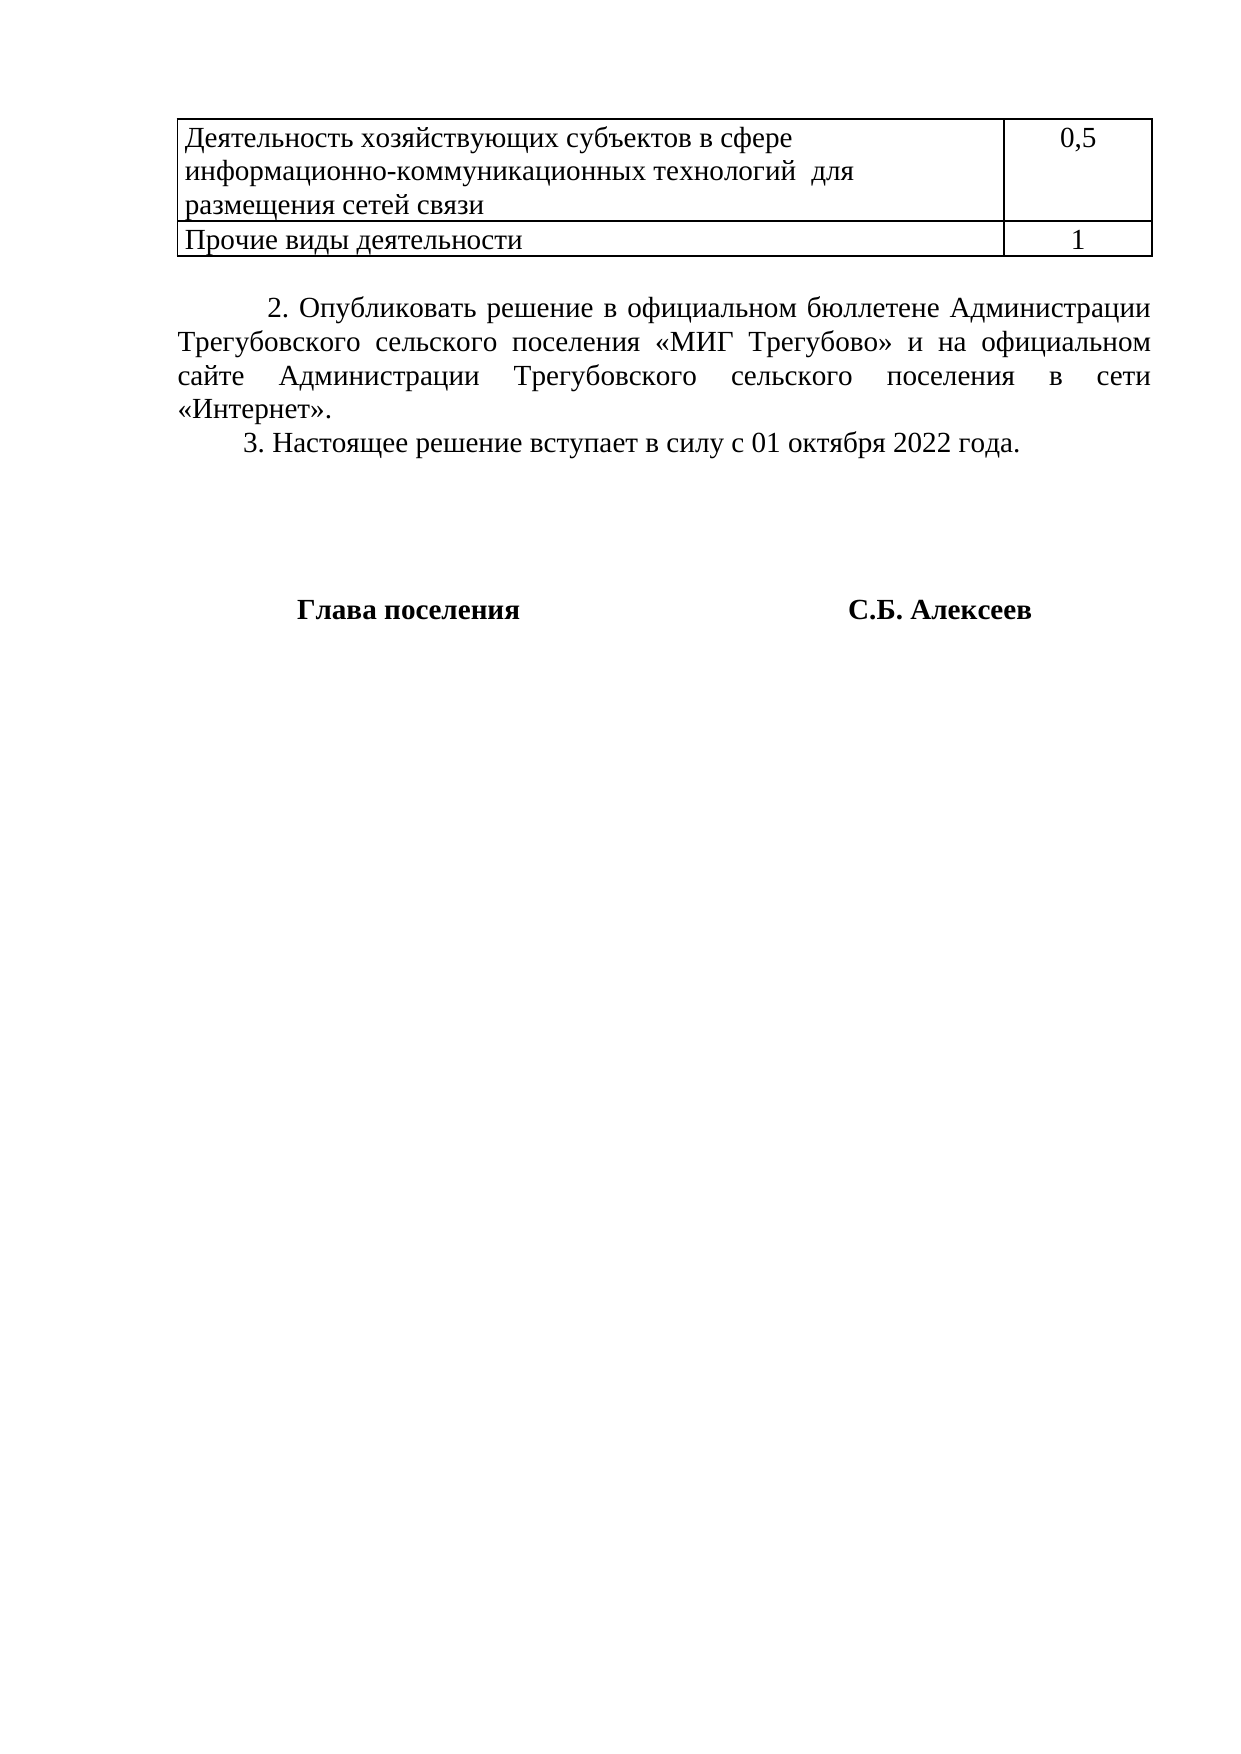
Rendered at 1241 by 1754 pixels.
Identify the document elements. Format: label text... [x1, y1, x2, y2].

table_cell 0,5 [1005, 120, 1151, 220]
text Глава поселения С.Б. Алексеев [177, 592, 1152, 626]
table_cell Прочие виды деятельности [178, 222, 1003, 255]
text 2. Опубликовать решение в официальном бюллетене Администрации Трегубовского сельского поселения «МИГ Трегубово» и на официальном сайте Администрации Трегубовского сельского поселения в сети «Интернет». [177, 291, 1152, 425]
text 3. Настоящее решение вступает в силу с 01 октября 2022 года. [177, 425, 1152, 458]
table_cell Деятельность хозяйствующих субъектов в сфере информационно-коммуникационных технологий для размещения сетей связи [178, 120, 1003, 220]
table_cell 1 [1005, 222, 1151, 255]
